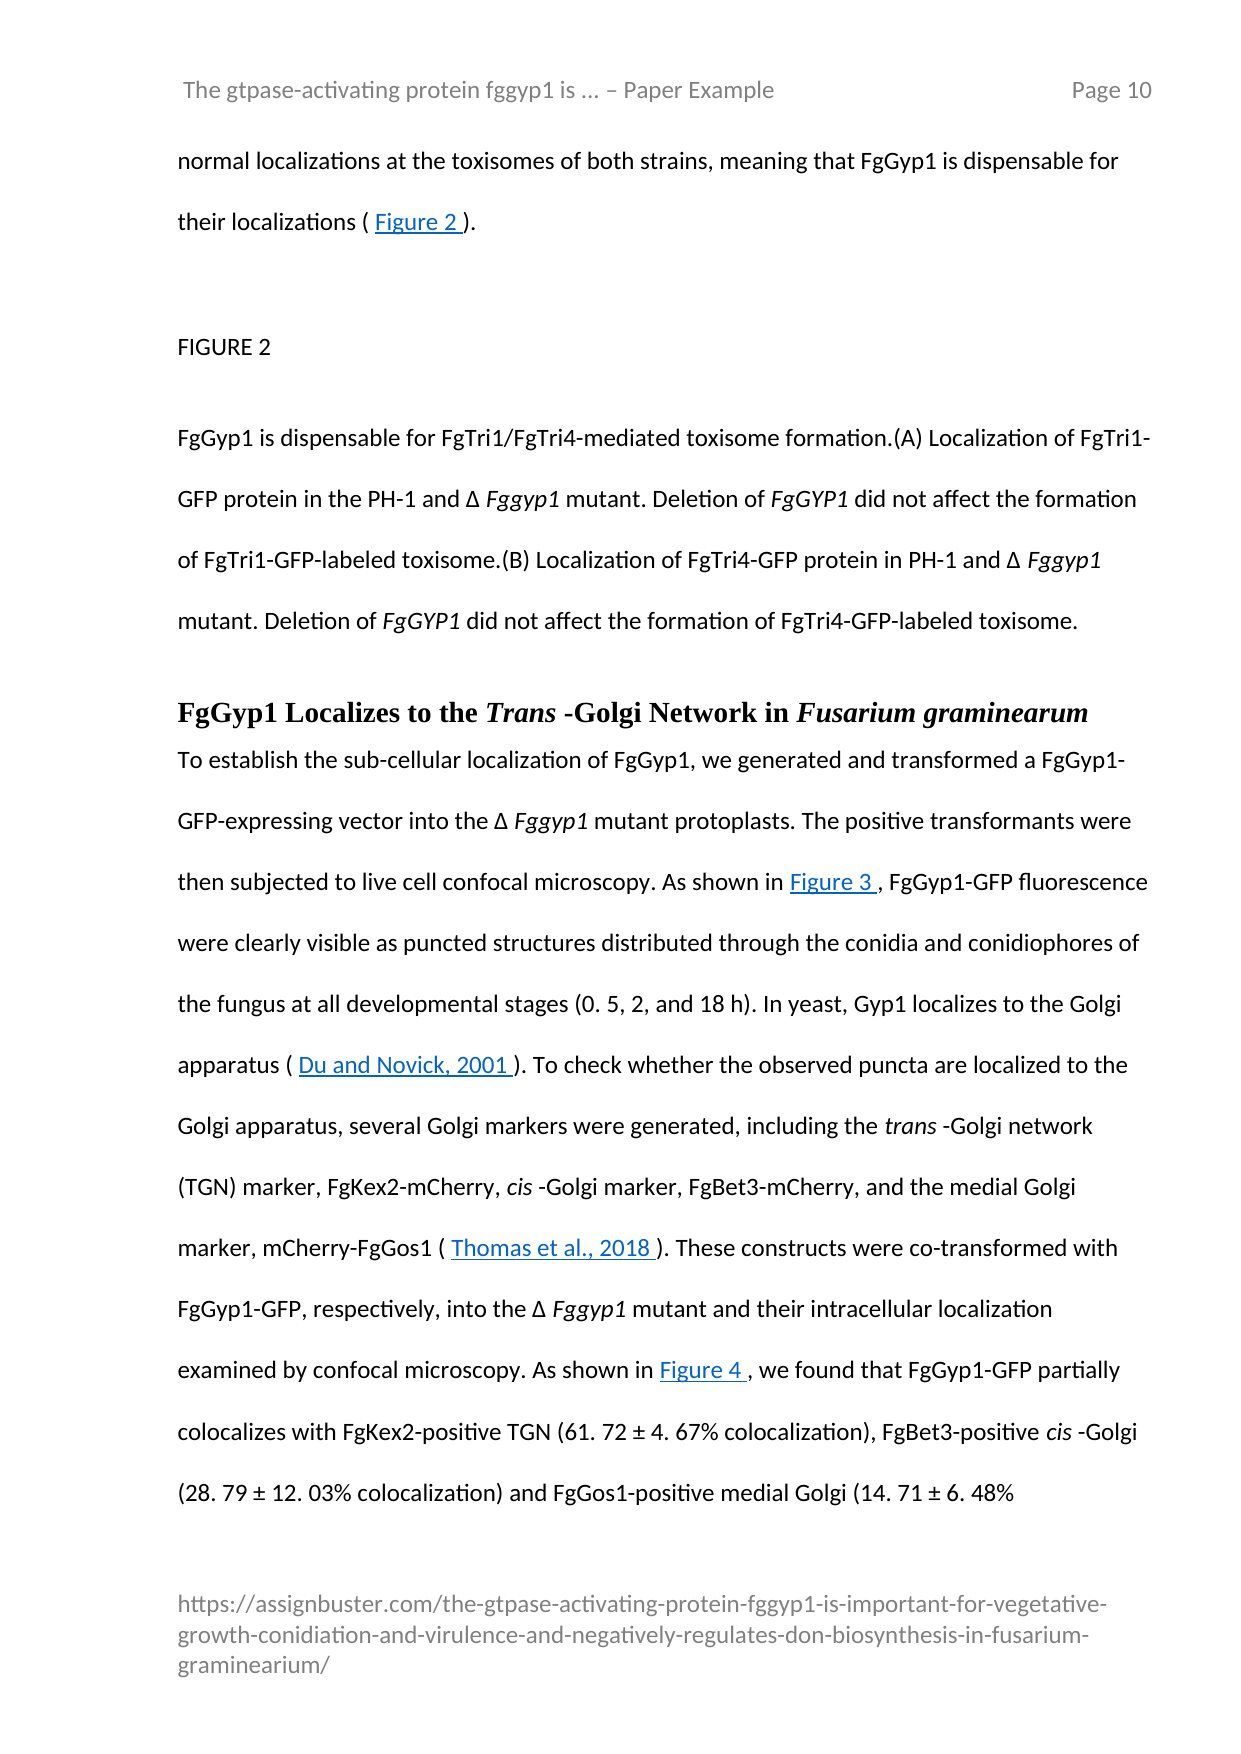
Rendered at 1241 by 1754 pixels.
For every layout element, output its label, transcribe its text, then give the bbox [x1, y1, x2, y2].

text FIGURE 2 [177, 297, 1152, 362]
text FgGyp1 is dispensable for FgTri1/FgTri4-mediated toxisome formation.(A) Localization of FgTri1-GFP protein in the PH-1 and Δ Fggyp1 mutant. Deletion of FgGYP1 did not affect the formation of FgTri1-GFP-labeled toxisome.(B) Localization of FgTri4-GFP protein in PH-1 and Δ Fggyp1 mutant. Deletion of FgGYP1 did not affect the formation of FgTri4-GFP-labeled toxisome. [177, 422, 1152, 636]
subtitle FgGyp1 Localizes to the Trans -Golgi Network in Fusarium graminearum [177, 696, 1152, 729]
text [177, 145, 1152, 237]
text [177, 744, 1152, 1507]
